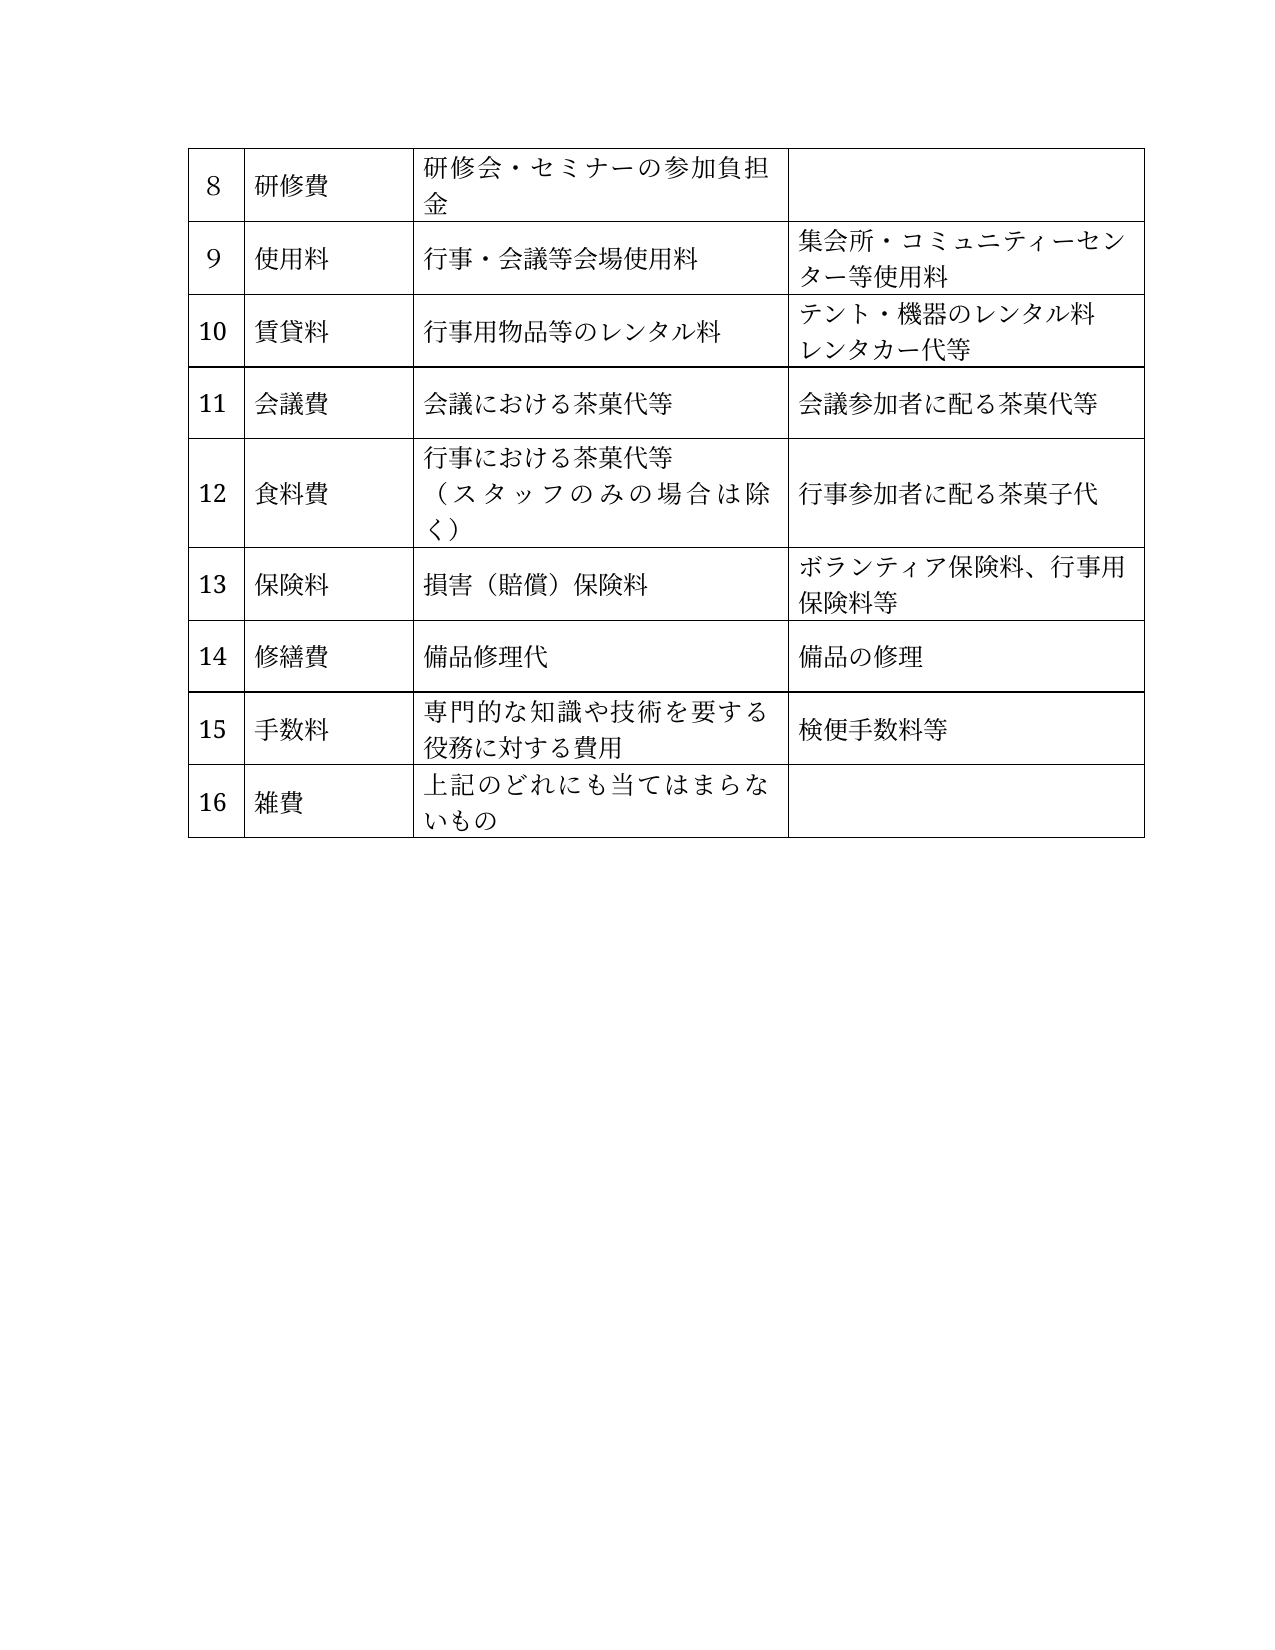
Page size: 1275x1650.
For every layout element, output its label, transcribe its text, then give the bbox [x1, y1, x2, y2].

table_cell 損害（賠償）保険料 [414, 548, 788, 620]
table_cell 手数料 [245, 693, 413, 764]
table_cell 研修費 [245, 149, 413, 221]
table_cell 専門的な知識や技術を要する役務に対する費用 [414, 693, 788, 764]
table_cell 賃貸料 [245, 295, 413, 366]
table_cell 12 [189, 439, 244, 547]
table_cell [789, 149, 1144, 221]
table_cell 10 [189, 295, 244, 366]
table_cell 保険料 [245, 548, 413, 620]
table_cell 集会所・コミュニティーセンター等使用料 [789, 222, 1144, 293]
table_cell ８ [189, 149, 244, 221]
table_cell 14 [189, 621, 244, 691]
table_cell 行事参加者に配る茶菓子代 [789, 439, 1144, 547]
table_cell 上記のどれにも当てはまらないもの [414, 765, 788, 837]
table_cell 使用料 [245, 222, 413, 293]
table_cell 行事用物品等のレンタル料 [414, 295, 788, 366]
table_cell 会議における茶菓代等 [414, 368, 788, 438]
table_cell 行事における茶菓代等 （スタッフのみの場合は除く） [414, 439, 788, 547]
table_cell ９ [189, 222, 244, 293]
table_cell ボランティア保険料、行事用保険料等 [789, 548, 1144, 620]
table_cell 修繕費 [245, 621, 413, 691]
table_cell 備品の修理 [789, 621, 1144, 691]
table_cell 備品修理代 [414, 621, 788, 691]
table_cell 検便手数料等 [789, 693, 1144, 764]
table_cell テント・機器のレンタル料 レンタカー代等 [789, 295, 1144, 366]
table_cell 会議費 [245, 368, 413, 438]
table_cell 会議参加者に配る茶菓代等 [789, 368, 1144, 438]
table_cell 13 [189, 548, 244, 620]
table_cell 雑費 [245, 765, 413, 837]
table_cell [789, 765, 1144, 837]
table_cell 15 [189, 693, 244, 764]
table_cell 研修会・セミナーの参加負担金 [414, 149, 788, 221]
table_cell 食料費 [245, 439, 413, 547]
table_cell 行事・会議等会場使用料 [414, 222, 788, 293]
table_cell 16 [189, 765, 244, 837]
table_cell 11 [189, 368, 244, 438]
